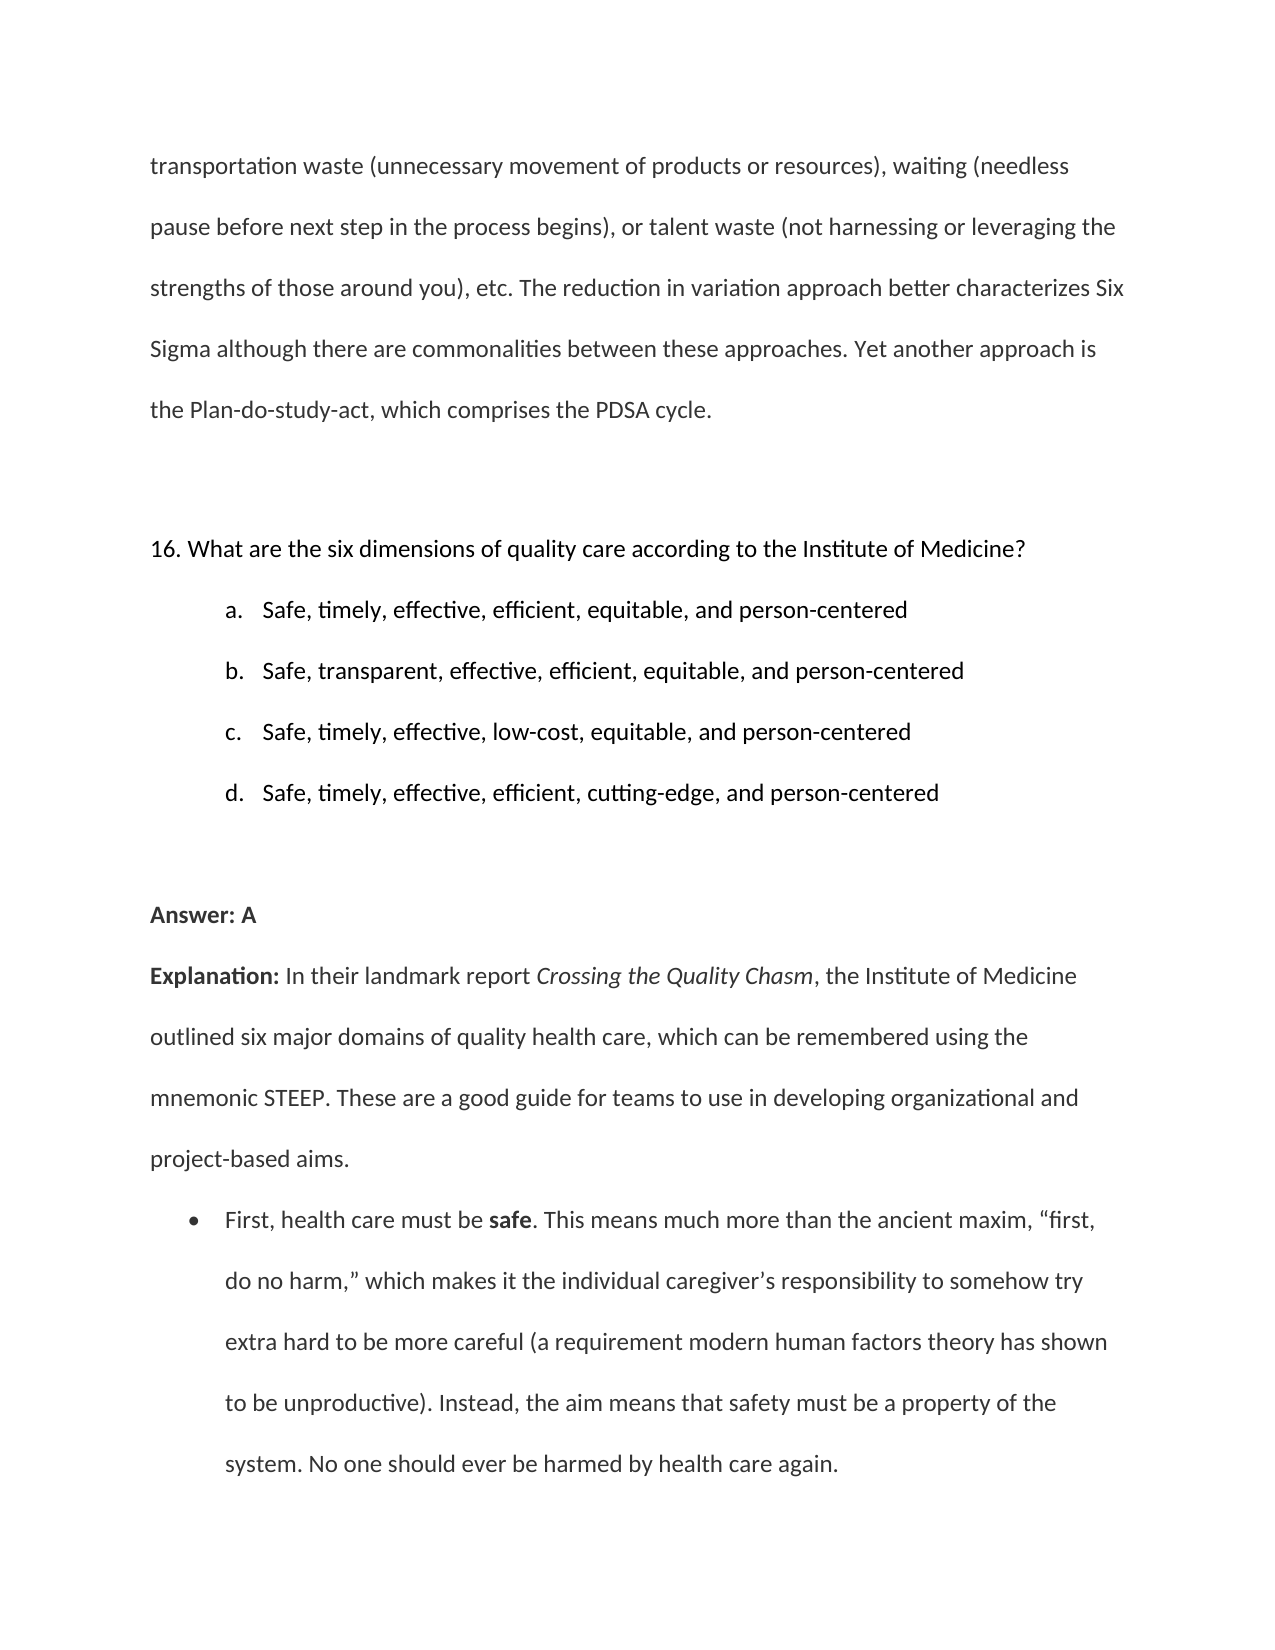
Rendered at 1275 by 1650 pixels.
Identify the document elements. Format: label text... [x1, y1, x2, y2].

list Safe, timely, effective, efficient, cutting-edge, and person-centered [225, 777, 1125, 808]
text Explanation: In their landmark report Crossing the Quality Chasm, the Institute of Medicine outlined six major domains of quality health care, which can be remembered using the mnemonic STEEP. These are a good guide for teams to use in developing organizational and project-based aims. [150, 960, 1125, 1174]
list First, health care must be safe. This means much more than the ancient maxim, “first, do no harm,” which makes it the individual caregiver’s responsibility to somehow try extra hard to be more careful (a requirement modern human factors theory has shown to be unproductive). Instead, the aim means that safety must be a property of the system. No one should ever be harmed by health care again. [187, 1204, 1125, 1479]
list Safe, timely, effective, low-cost, equitable, and person-centered [225, 716, 1125, 747]
list Safe, transparent, effective, efficient, equitable, and person-centered [225, 655, 1125, 686]
list Safe, timely, effective, efficient, equitable, and person-centered [225, 594, 1125, 624]
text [150, 150, 1125, 425]
text Answer: A [150, 899, 1125, 930]
list What are the six dimensions of quality care according to the Institute of Medicine? [150, 533, 1125, 563]
